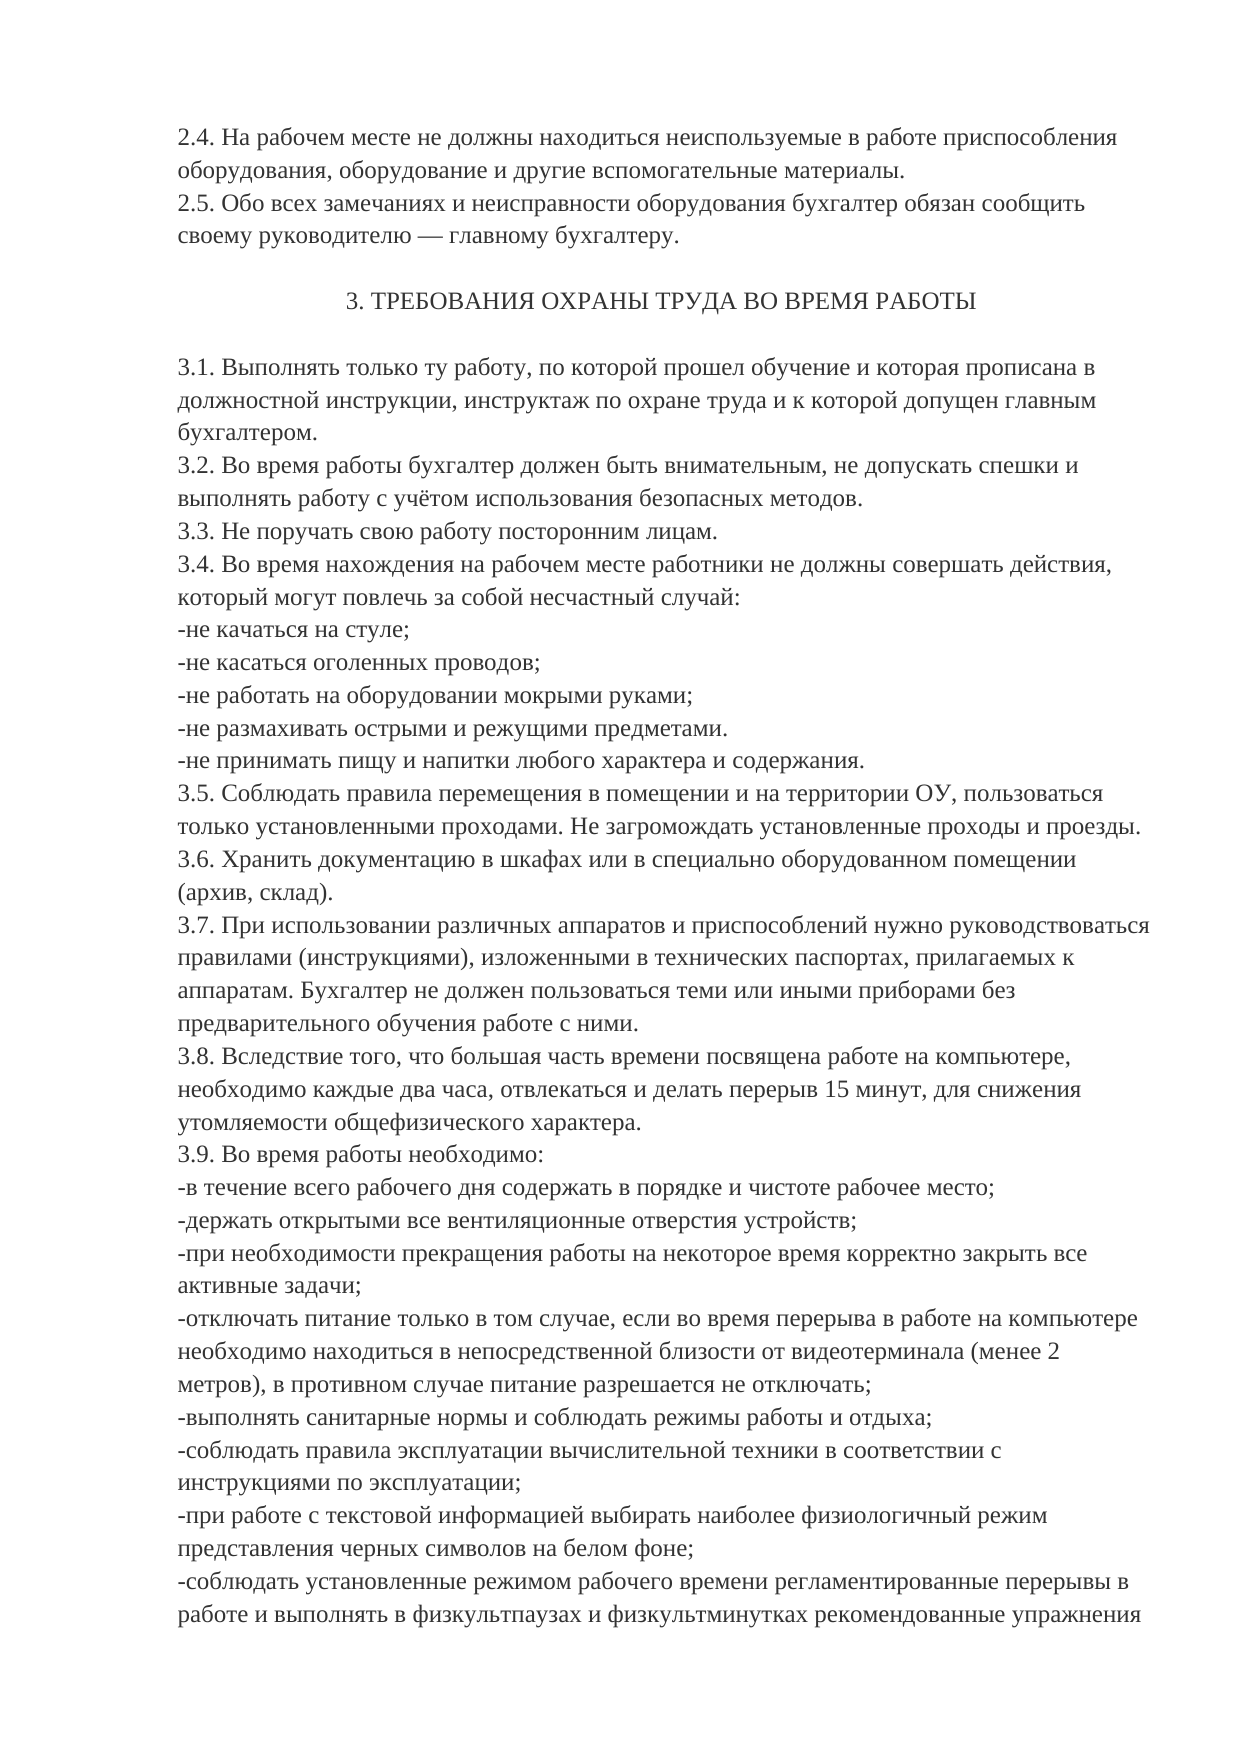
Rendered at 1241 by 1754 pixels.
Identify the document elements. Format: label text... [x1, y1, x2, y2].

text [177, 118, 1152, 249]
text 3. ТРЕБОВАНИЯ ОХРАНЫ ТРУДА ВО ВРЕМЯ РАБОТЫ [177, 282, 1152, 315]
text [177, 348, 1152, 1627]
